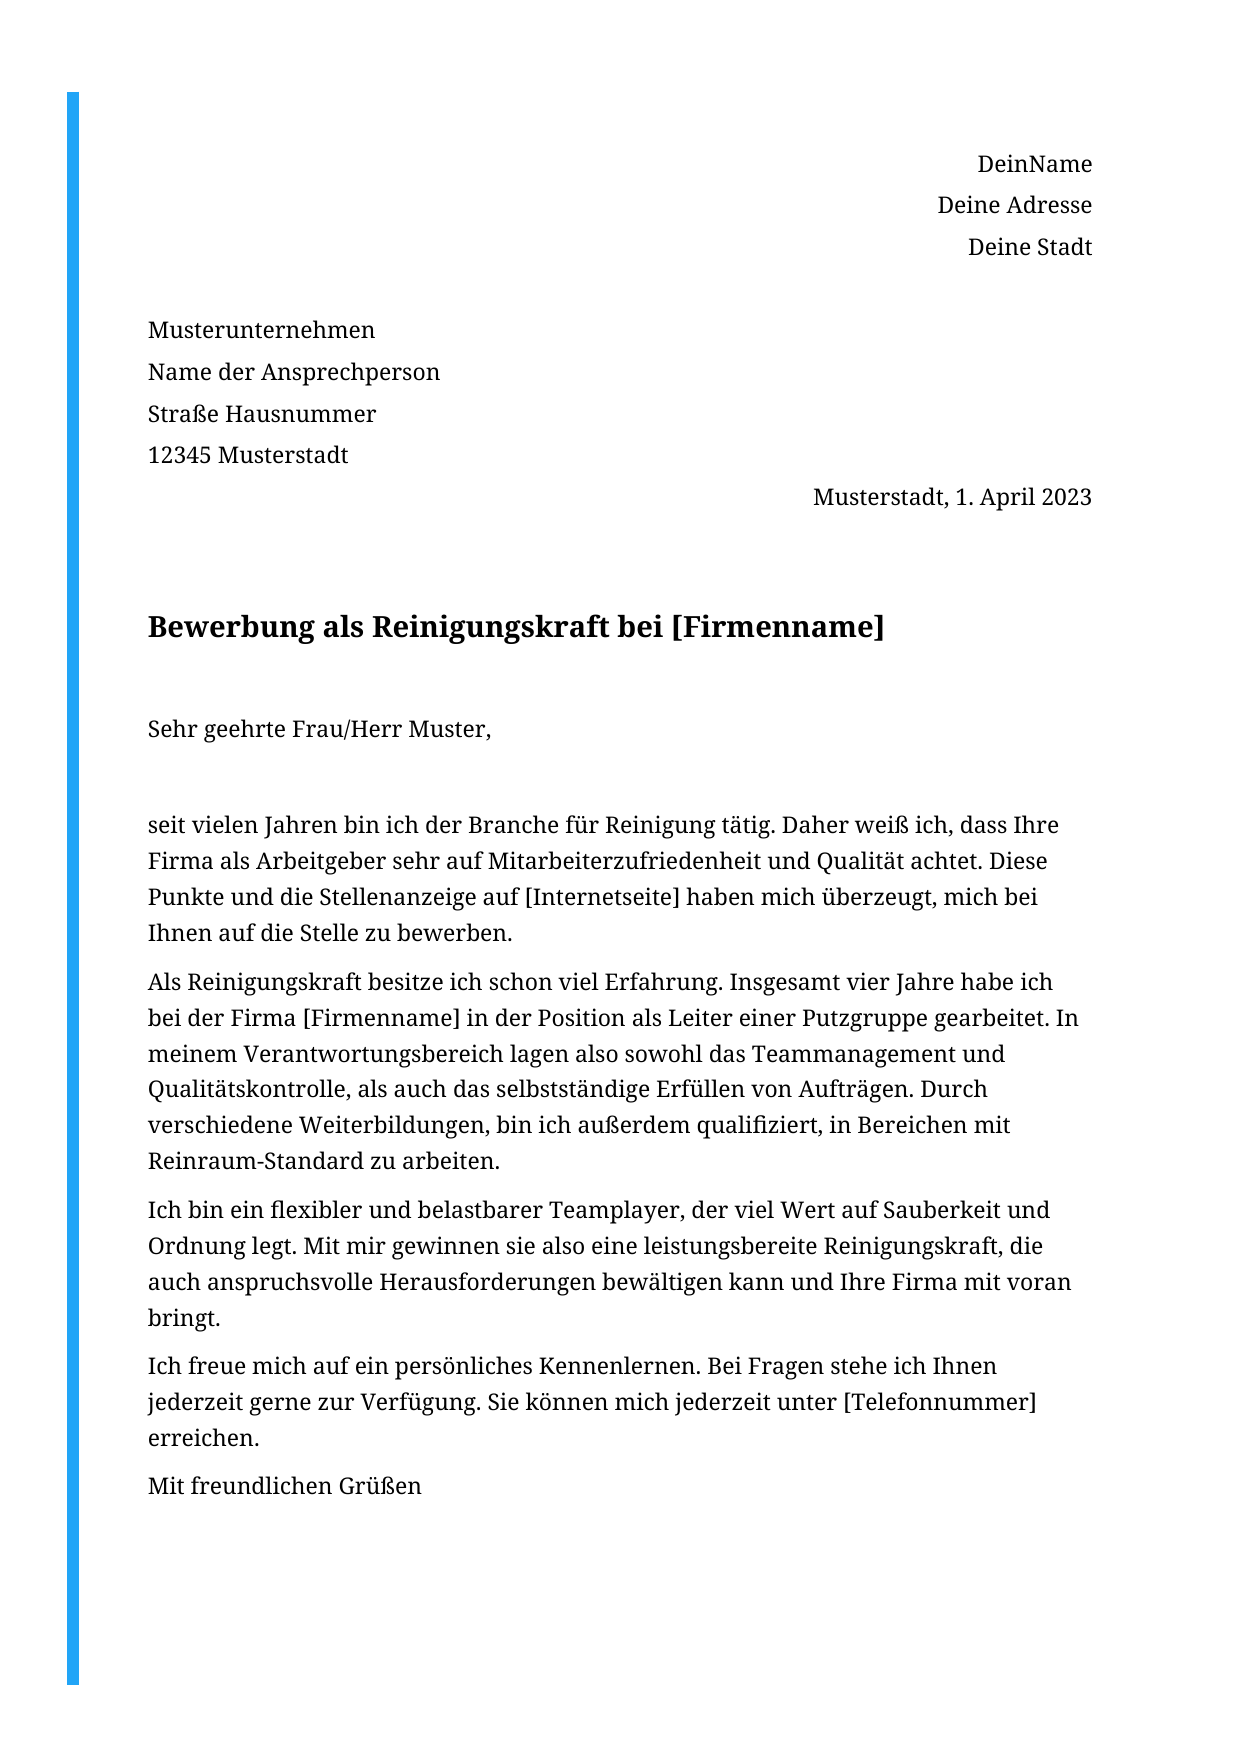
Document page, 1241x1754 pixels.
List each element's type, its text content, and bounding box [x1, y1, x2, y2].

text 12345 Musterstadt [148, 439, 1093, 471]
text Als Reinigungskraft besitze ich schon viel Erfahrung. Insgesamt vier Jahre habe ich bei der Firma [Firmenname] in der Position als Leiter einer Putzgruppe gearbeitet. In meinem Verantwortungsbereich lagen also sowohl das Teammanagement und Qualitätskontrolle, als auch das selbstständige Erfüllen von Aufträgen. Durch verschiedene Weiterbildungen, bin ich außerdem qualifiziert, in Bereichen mit Reinraum-Standard zu arbeiten. [148, 966, 1093, 1177]
text Musterunternehmen [148, 314, 1093, 346]
text Bewerbung als Reinigungskraft bei [Firmenname] [148, 606, 1093, 646]
text seit vielen Jahren bin ich der Branche für Reinigung tätig. Daher weiß ich, dass Ihre Firma als Arbeitgeber sehr auf Mitarbeiterzufriedenheit und Qualität achtet. Diese Punkte und die Stellenanzeige auf [Internetseite] haben mich überzeugt, mich bei Ihnen auf die Stelle zu bewerben. [148, 809, 1093, 948]
text Mit freundlichen Grüßen [148, 1470, 1093, 1502]
text Sehr geehrte Frau/Herr Muster, [148, 712, 1093, 744]
text Deine Stadt [148, 231, 1093, 262]
text Straße Hausnummer [148, 398, 1093, 429]
text DeinName [148, 148, 1093, 179]
text Ich freue mich auf ein persönliches Kennenlernen. Bei Fragen stehe ich Ihnen jederzeit gerne zur Verfügung. Sie können mich jederzeit unter [Telefonnummer] erreichen. [148, 1350, 1093, 1453]
text Ich bin ein flexibler und belastbarer Teamplayer, der viel Wert auf Sauberkeit und Ordnung legt. Mit mir gewinnen sie also eine leistungsbereite Reinigungskraft, die auch anspruchsvolle Herausforderungen bewältigen kann und Ihre Firma mit voran bringt. [148, 1194, 1093, 1333]
text Deine Adresse [148, 189, 1093, 221]
text Musterstadt, 1. April 2023 [148, 481, 1093, 512]
text Name der Ansprechperson [148, 356, 1093, 387]
